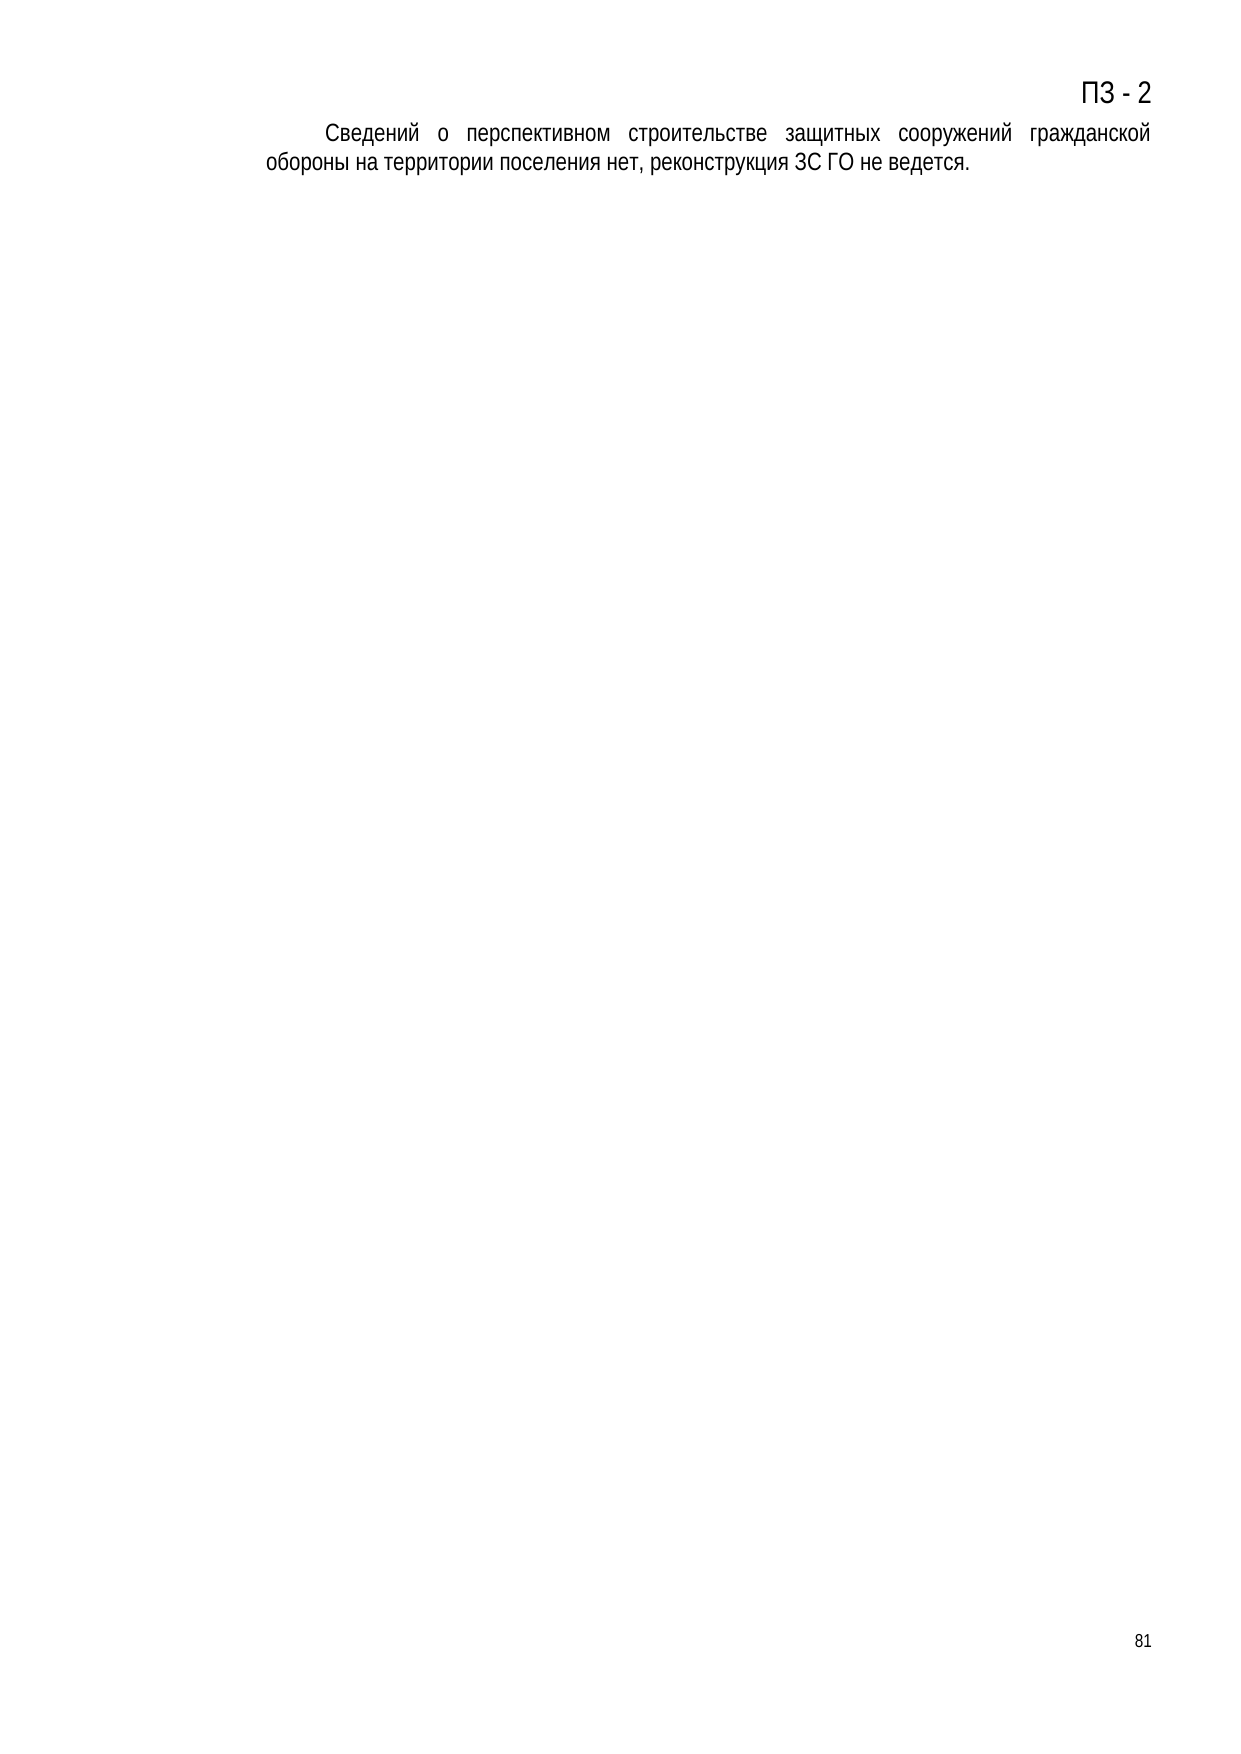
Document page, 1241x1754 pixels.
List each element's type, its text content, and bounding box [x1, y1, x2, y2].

text Сведений о перспективном строительстве защитных сооружений гражданской обороны на территории поселения нет, реконструкция ЗС ГО не ведется. [266, 118, 1152, 175]
